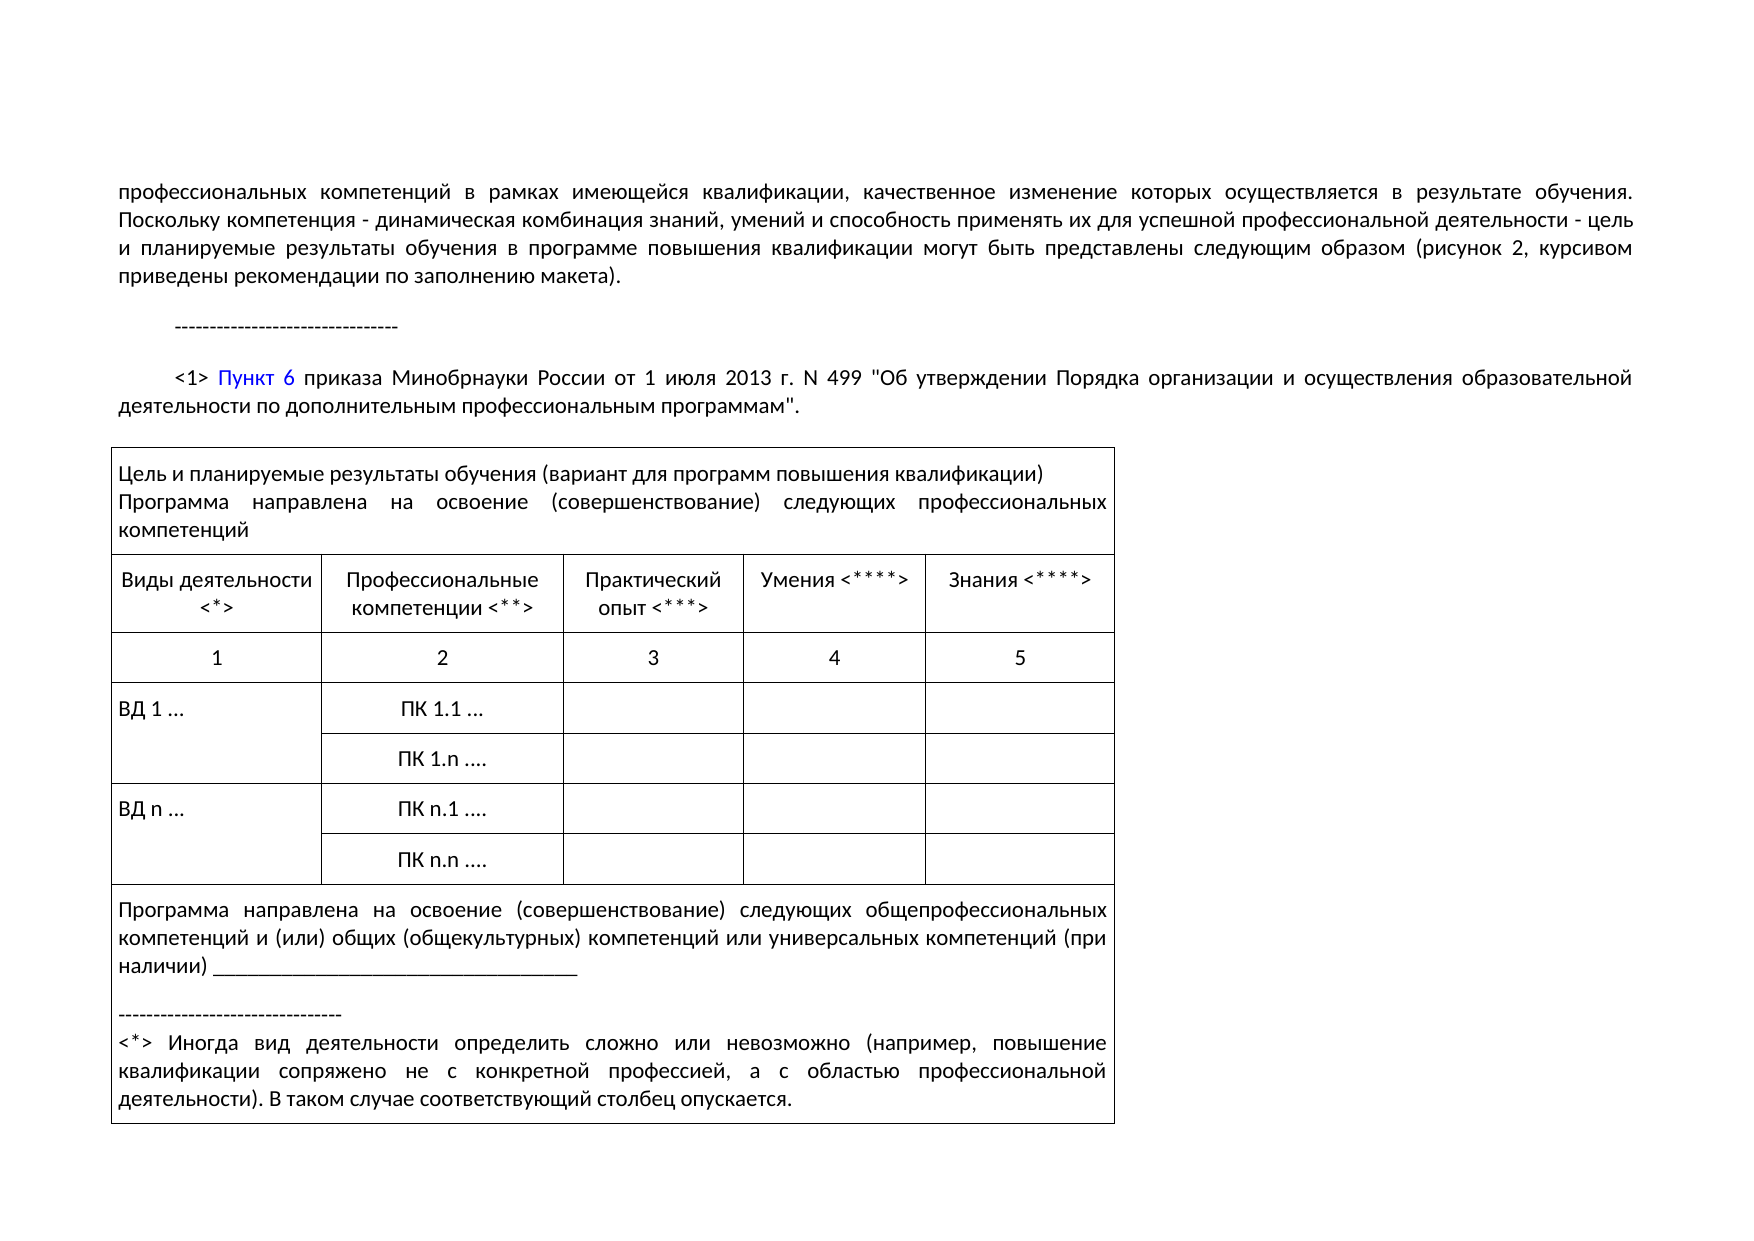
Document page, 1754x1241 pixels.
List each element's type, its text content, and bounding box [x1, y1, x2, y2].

table_header Цель и планируемые результаты обучения (вариант для программ повышения квалификации) Программа направлена на освоение (совершенствование) следующих профессиональных компетенций [112, 448, 1114, 553]
text -------------------------------- [118, 312, 1636, 340]
table_cell [744, 683, 925, 732]
table_cell [926, 683, 1114, 732]
table_cell Профессиональные компетенции <**> [322, 555, 563, 632]
table_cell 4 [744, 633, 925, 682]
table_cell Практический опыт <***> [564, 555, 743, 632]
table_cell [112, 990, 1114, 1123]
table_cell 5 [926, 633, 1114, 682]
table_cell [926, 834, 1114, 883]
table_cell [564, 784, 743, 833]
table_cell [564, 734, 743, 783]
table_cell Виды деятельности <*> [112, 555, 321, 632]
table_cell [744, 734, 925, 783]
table_cell ПК n.1 .... [322, 784, 563, 833]
table_cell 1 [112, 633, 321, 682]
table_cell Умения <****> [744, 555, 925, 632]
table_cell [926, 784, 1114, 833]
table_cell ВД n ... [112, 784, 321, 883]
table_cell Знания <****> [926, 555, 1114, 632]
table_cell Программа направлена на освоение (совершенствование) следующих общепрофессиональных компетенций и (или) общих (общекультурных) компетенций или универсальных компетенций (при наличии) ________________________________ [112, 885, 1114, 990]
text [118, 177, 1636, 289]
table_cell ПК 1.1 ... [322, 683, 563, 732]
table_cell [564, 683, 743, 732]
text <1> Пункт 6 приказа Минобрнауки России от 1 июля 2013 г. N 499 "Об утверждении Порядка организации и осуществления образовательной деятельности по дополнительным профессиональным программам". [118, 363, 1636, 419]
table_cell [744, 784, 925, 833]
table_cell [564, 834, 743, 883]
table_cell ПК n.n .... [322, 834, 563, 883]
table_cell 2 [322, 633, 563, 682]
table_cell ПК 1.n .... [322, 734, 563, 783]
table_cell 3 [564, 633, 743, 682]
table_cell ВД 1 ... [112, 683, 321, 783]
table_cell [926, 734, 1114, 783]
table_cell [744, 834, 925, 883]
